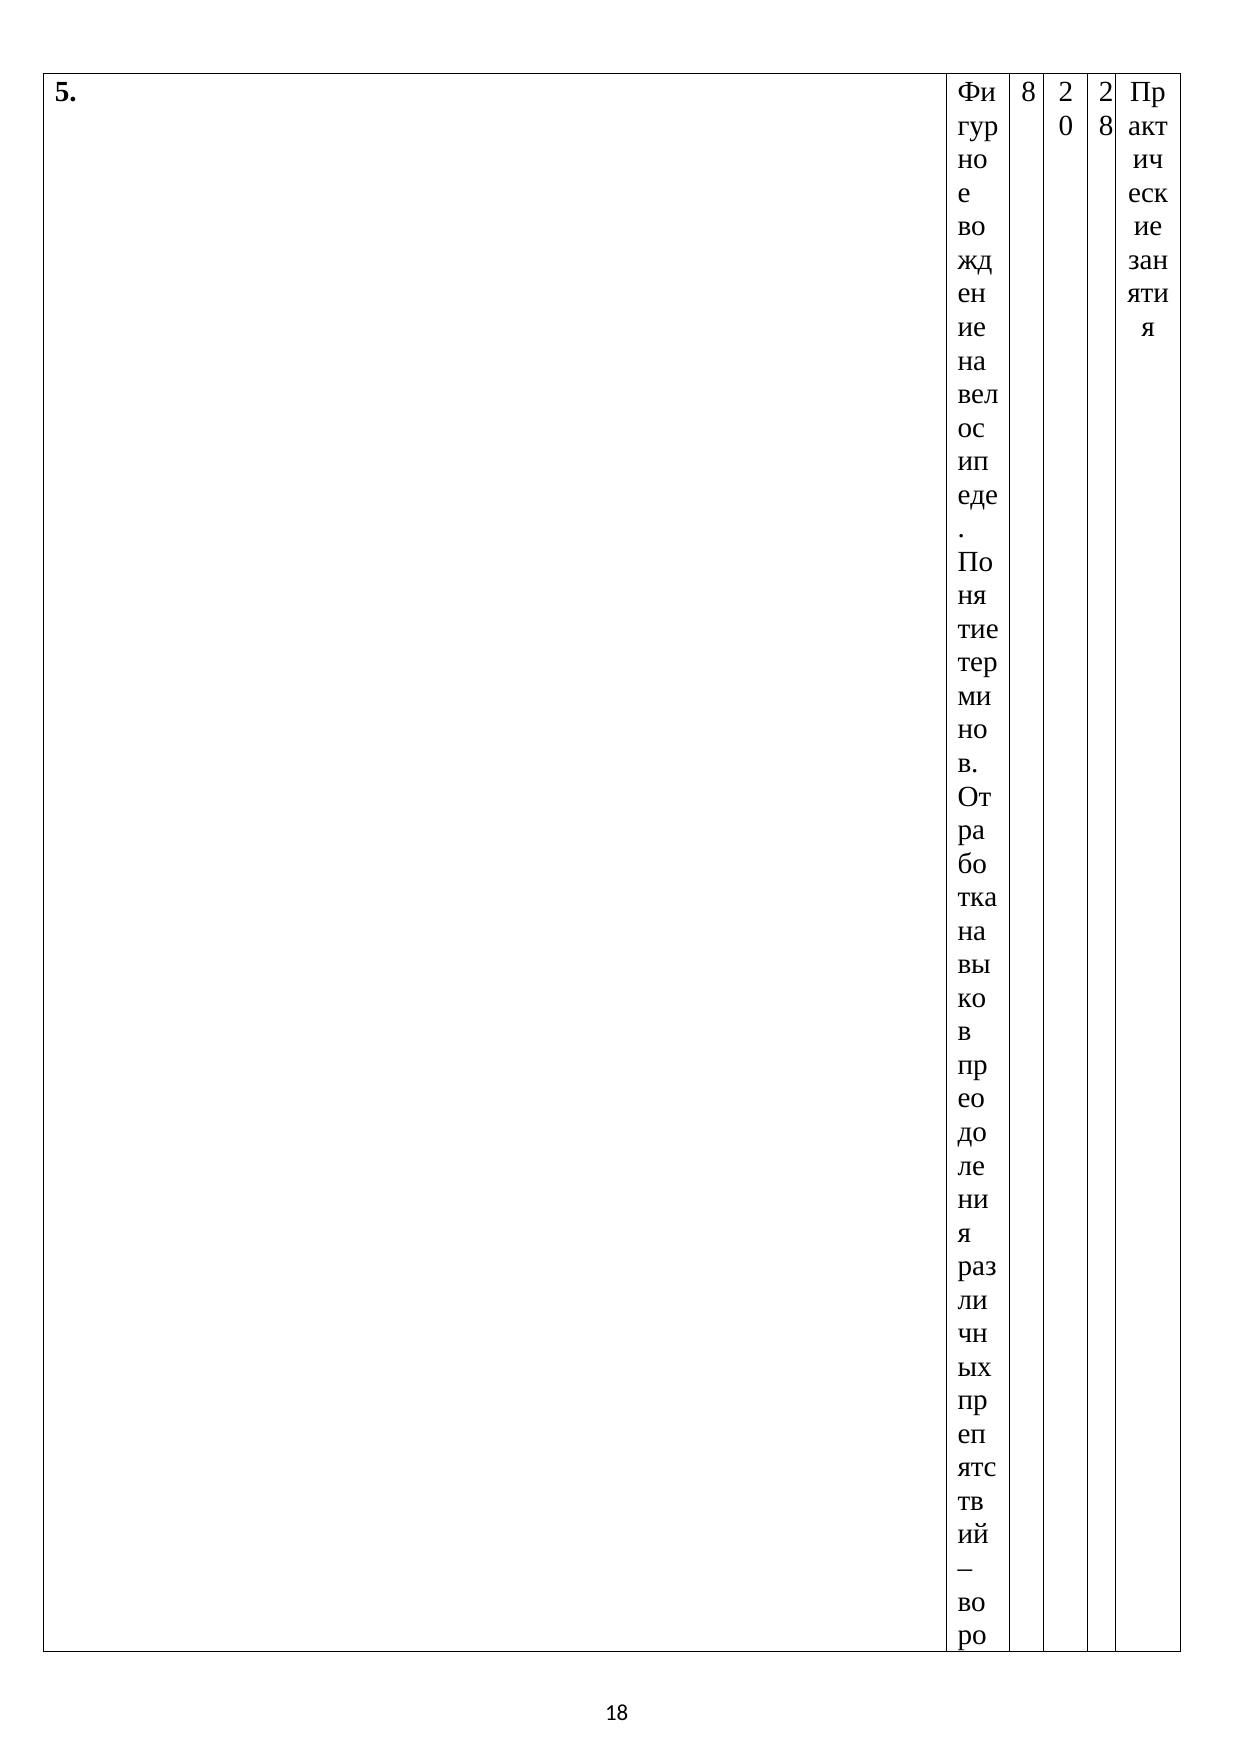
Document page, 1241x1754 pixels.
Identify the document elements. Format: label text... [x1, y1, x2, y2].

table_cell 20 [1044, 74, 1087, 1651]
table_cell 5. [44, 74, 946, 1651]
table_cell 8 [1010, 74, 1043, 1651]
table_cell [947, 74, 1009, 1651]
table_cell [1116, 74, 1180, 1651]
table_cell 28 [1088, 74, 1115, 1651]
